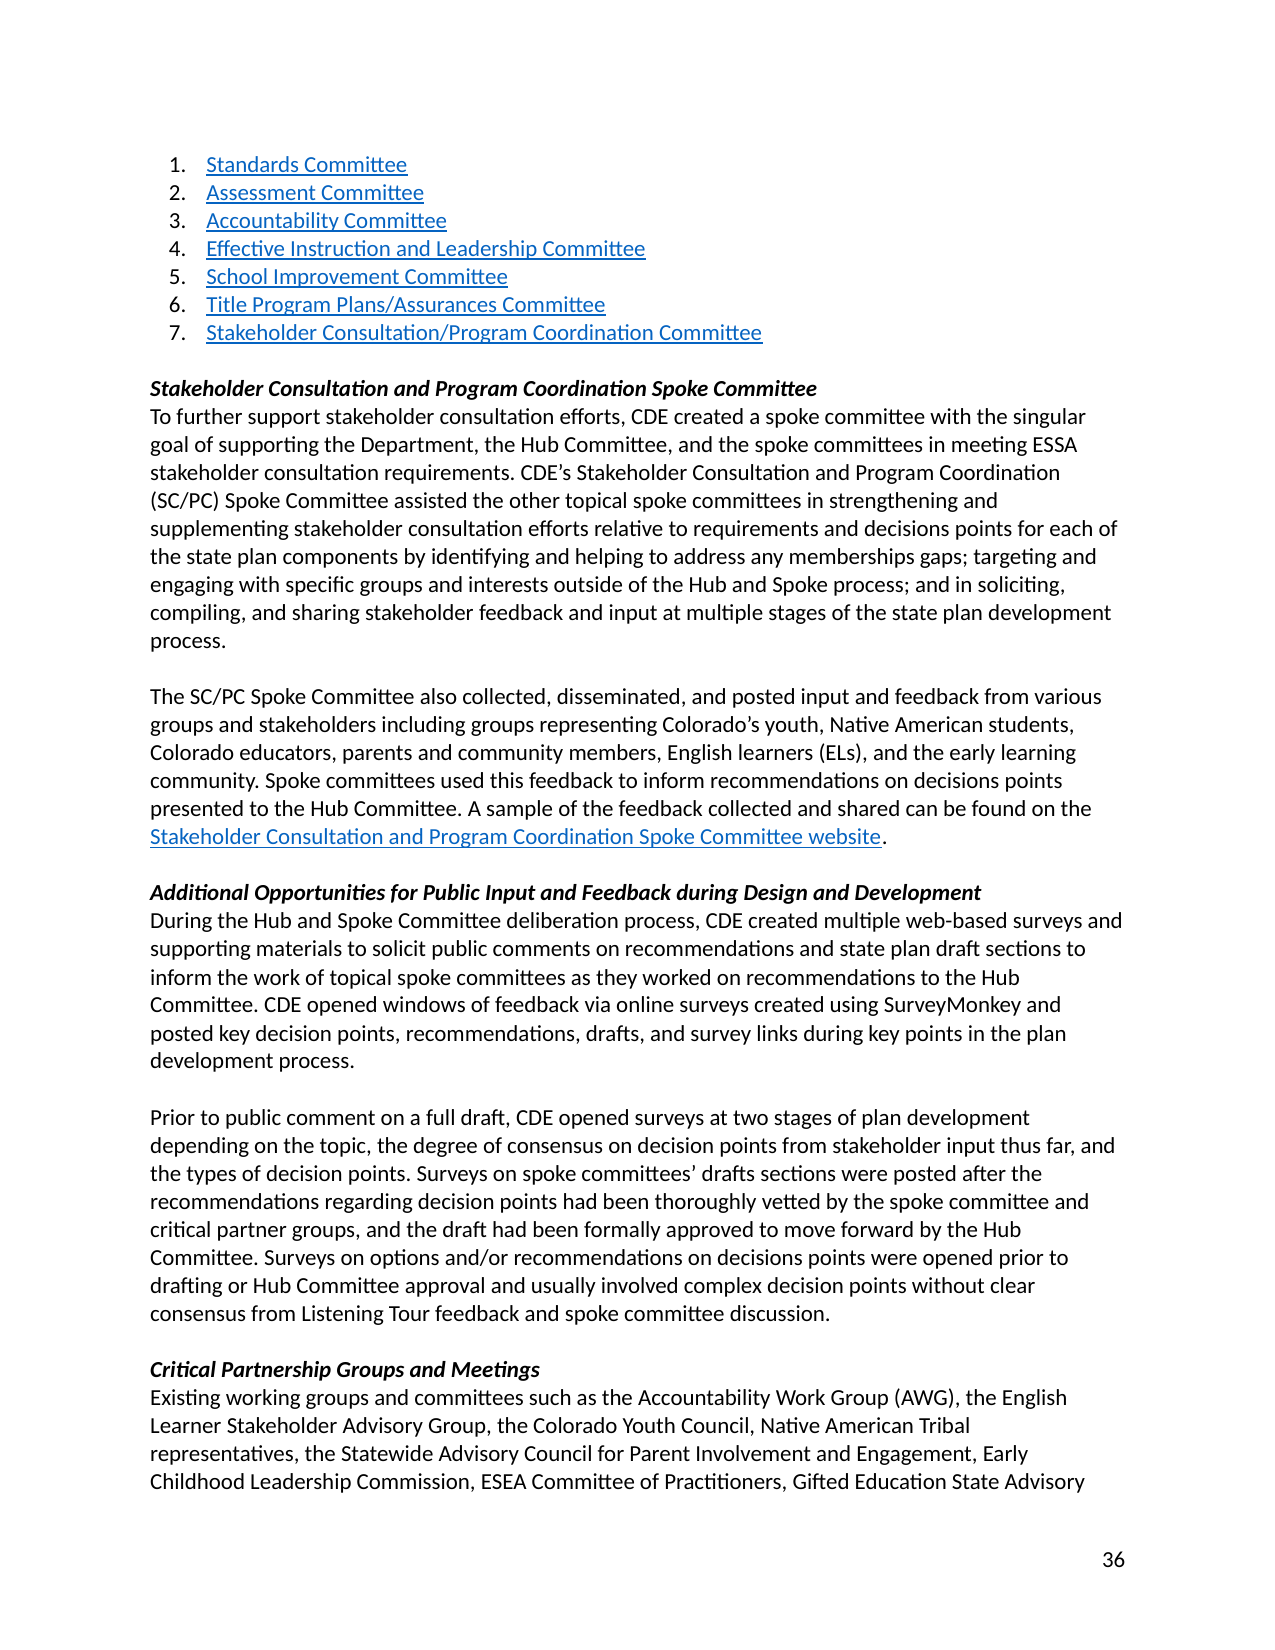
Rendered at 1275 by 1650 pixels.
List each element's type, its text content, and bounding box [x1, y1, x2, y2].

text Prior to public comment on a full draft, CDE opened surveys at two stages of plan development depending on the topic, the degree of consensus on decision points from stakeholder input thus far, and the types of decision points. Surveys on spoke committees’ drafts sections were posted after the recommendations regarding decision points had been thoroughly vetted by the spoke committee and critical partner groups, and the draft had been formally approved to move forward by the Hub Committee. Surveys on options and/or recommendations on decisions points were opened prior to drafting or Hub Committee approval and usually involved complex decision points without clear consensus from Listening Tour feedback and spoke committee discussion. [150, 1103, 1125, 1327]
list School Improvement Committee [169, 262, 1125, 290]
text Additional Opportunities for Public Input and Feedback during Design and Development [150, 878, 1125, 907]
list Title Program Plans/Assurances Committee [169, 290, 1125, 318]
text Stakeholder Consultation and Program Coordination Spoke Committee [150, 374, 1125, 402]
list Assessment Committee [169, 178, 1125, 206]
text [150, 1383, 1125, 1495]
text During the Hub and Spoke Committee deliberation process, CDE created multiple web-based surveys and supporting materials to solicit public comments on recommendations and state plan draft sections to inform the work of topical spoke committees as they worked on recommendations to the Hub Committee. CDE opened windows of feedback via online surveys created using SurveyMonkey and posted key decision points, recommendations, drafts, and survey links during key points in the plan development process. [150, 907, 1125, 1075]
text Critical Partnership Groups and Meetings [150, 1355, 1125, 1383]
list Stakeholder Consultation/Program Coordination Committee [169, 318, 1125, 346]
list Standards Committee [169, 150, 1125, 178]
list Accountability Committee [169, 206, 1125, 234]
text The SC/PC Spoke Committee also collected, disseminated, and posted input and feedback from various groups and stakeholders including groups representing Colorado’s youth, Native American students, Colorado educators, parents and community members, English learners (ELs), and the early learning community. Spoke committees used this feedback to inform recommendations on decisions points presented to the Hub Committee. A sample of the feedback collected and shared can be found on the Stakeholder Consultation and Program Coordination Spoke Committee website. [150, 682, 1125, 851]
list Effective Instruction and Leadership Committee [169, 234, 1125, 262]
text To further support stakeholder consultation efforts, CDE created a spoke committee with the singular goal of supporting the Department, the Hub Committee, and the spoke committees in meeting ESSA stakeholder consultation requirements. CDE’s Stakeholder Consultation and Program Coordination (SC/PC) Spoke Committee assisted the other topical spoke committees in strengthening and supplementing stakeholder consultation efforts relative to requirements and decisions points for each of the state plan components by identifying and helping to address any memberships gaps; targeting and engaging with specific groups and interests outside of the Hub and Spoke process; and in soliciting, compiling, and sharing stakeholder feedback and input at multiple stages of the state plan development process. [150, 402, 1125, 654]
